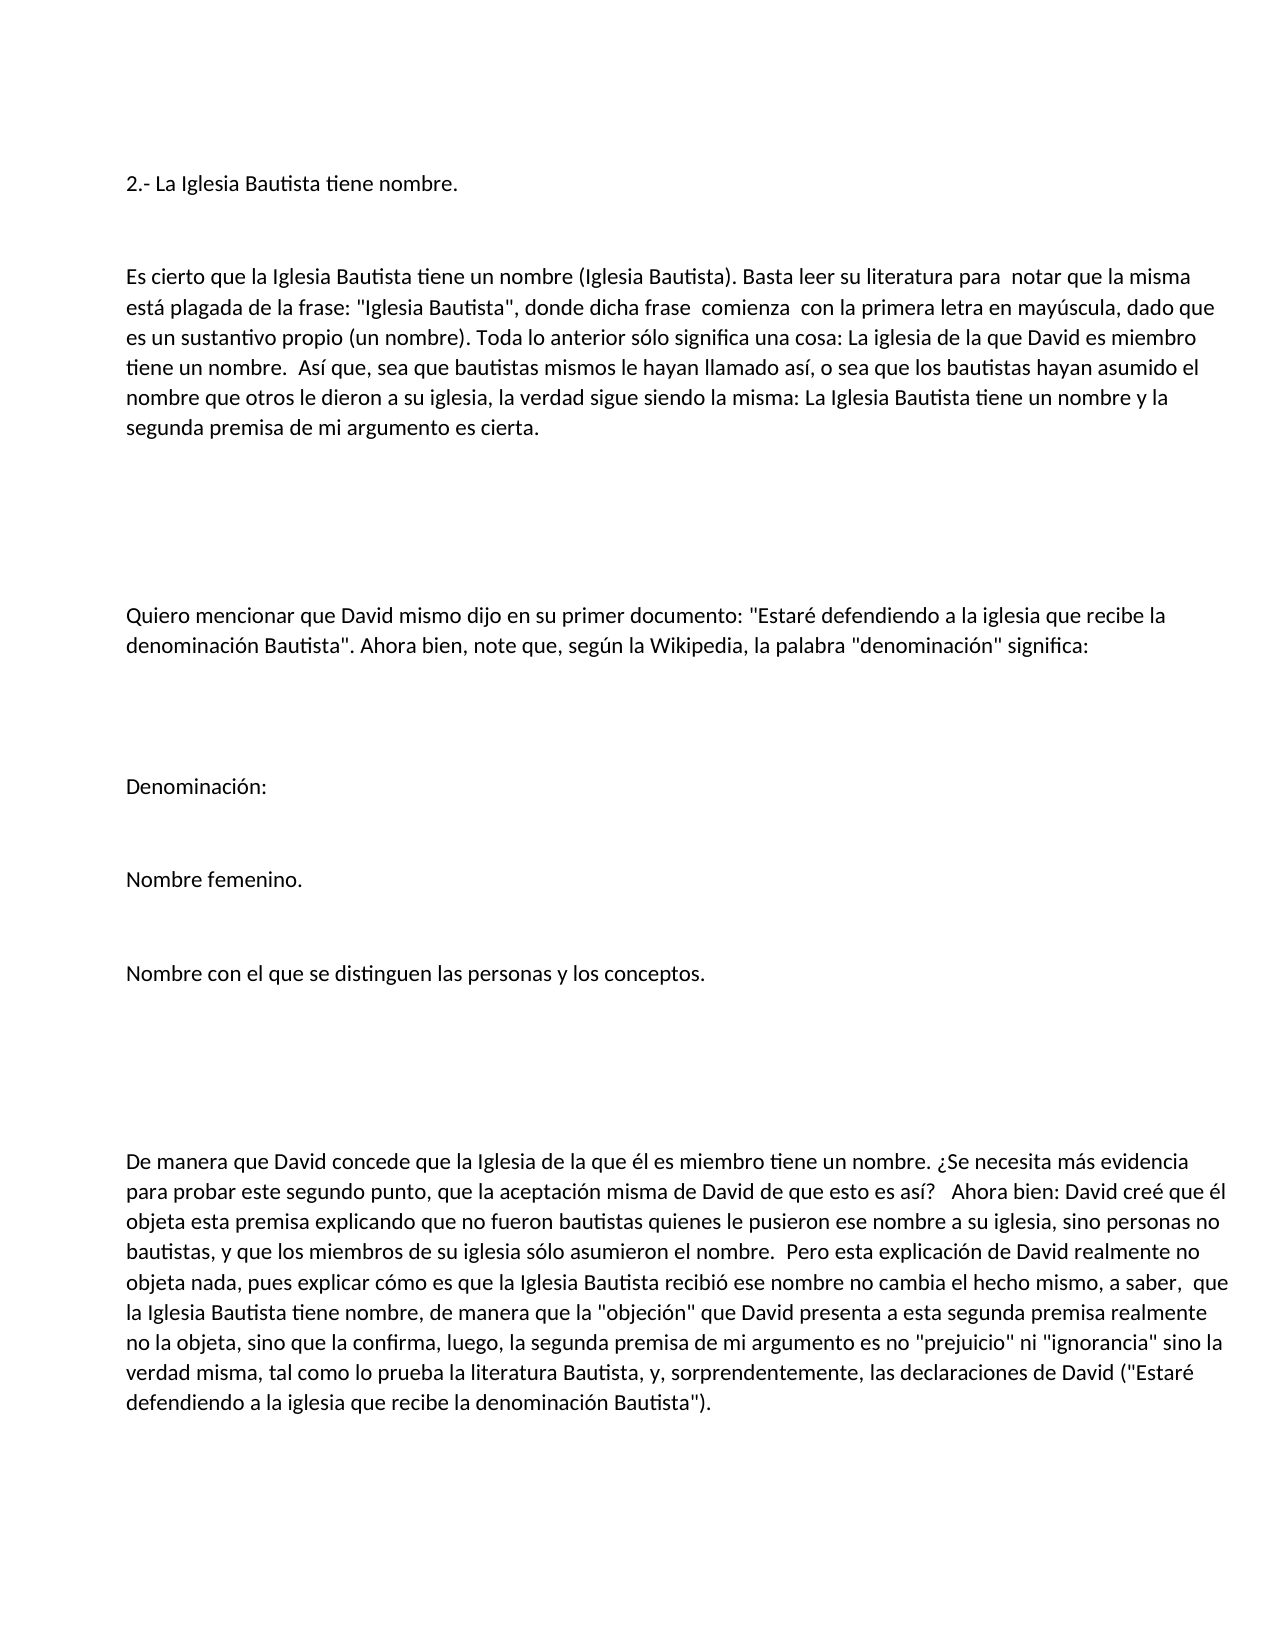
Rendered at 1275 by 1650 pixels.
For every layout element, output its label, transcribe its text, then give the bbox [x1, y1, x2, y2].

text Denominación: [126, 772, 1228, 800]
text 2.- La Iglesia Bautista tiene nombre. [126, 169, 1228, 197]
text Nombre con el que se distinguen las personas y los conceptos. [126, 959, 1228, 987]
text De manera que David concede que la Iglesia de la que él es miembro tiene un nombre. ¿Se necesita más evidencia para probar este segundo punto, que la aceptación misma de David de que esto es así? Ahora bien: David creé que él objeta esta premisa explicando que no fueron bautistas quienes le pusieron ese nombre a su iglesia, sino personas no bautistas, y que los miembros de su iglesia sólo asumieron el nombre. Pero esta explicación de David realmente no objeta nada, pues explicar cómo es que la Iglesia Bautista recibió ese nombre no cambia el hecho mismo, a saber, que la Iglesia Bautista tiene nombre, de manera que la "objeción" que David presenta a esta segunda premisa realmente no la objeta, sino que la confirma, luego, la segunda premisa de mi argumento es no "prejuicio" ni "ignorancia" sino la verdad misma, tal como lo prueba la literatura Bautista, y, sorprendentemente, las declaraciones de David ("Estaré defendiendo a la iglesia que recibe la denominación Bautista"). [126, 1147, 1228, 1417]
text Quiero mencionar que David mismo dijo en su primer documento: "Estaré defendiendo a la iglesia que recibe la denominación Bautista". Ahora bien, note que, según la Wikipedia, la palabra "denominación" significa: [126, 601, 1228, 659]
text Es cierto que la Iglesia Bautista tiene un nombre (Iglesia Bautista). Basta leer su literatura para notar que la misma está plagada de la frase: "Iglesia Bautista", donde dicha frase comienza con la primera letra en mayúscula, dado que es un sustantivo propio (un nombre). Toda lo anterior sólo significa una cosa: La iglesia de la que David es miembro tiene un nombre. Así que, sea que bautistas mismos le hayan llamado así, o sea que los bautistas hayan asumido el nombre que otros le dieron a su iglesia, la verdad sigue siendo la misma: La Iglesia Bautista tiene un nombre y la segunda premisa de mi argumento es cierta. [126, 262, 1228, 442]
text Nombre femenino. [126, 866, 1228, 894]
